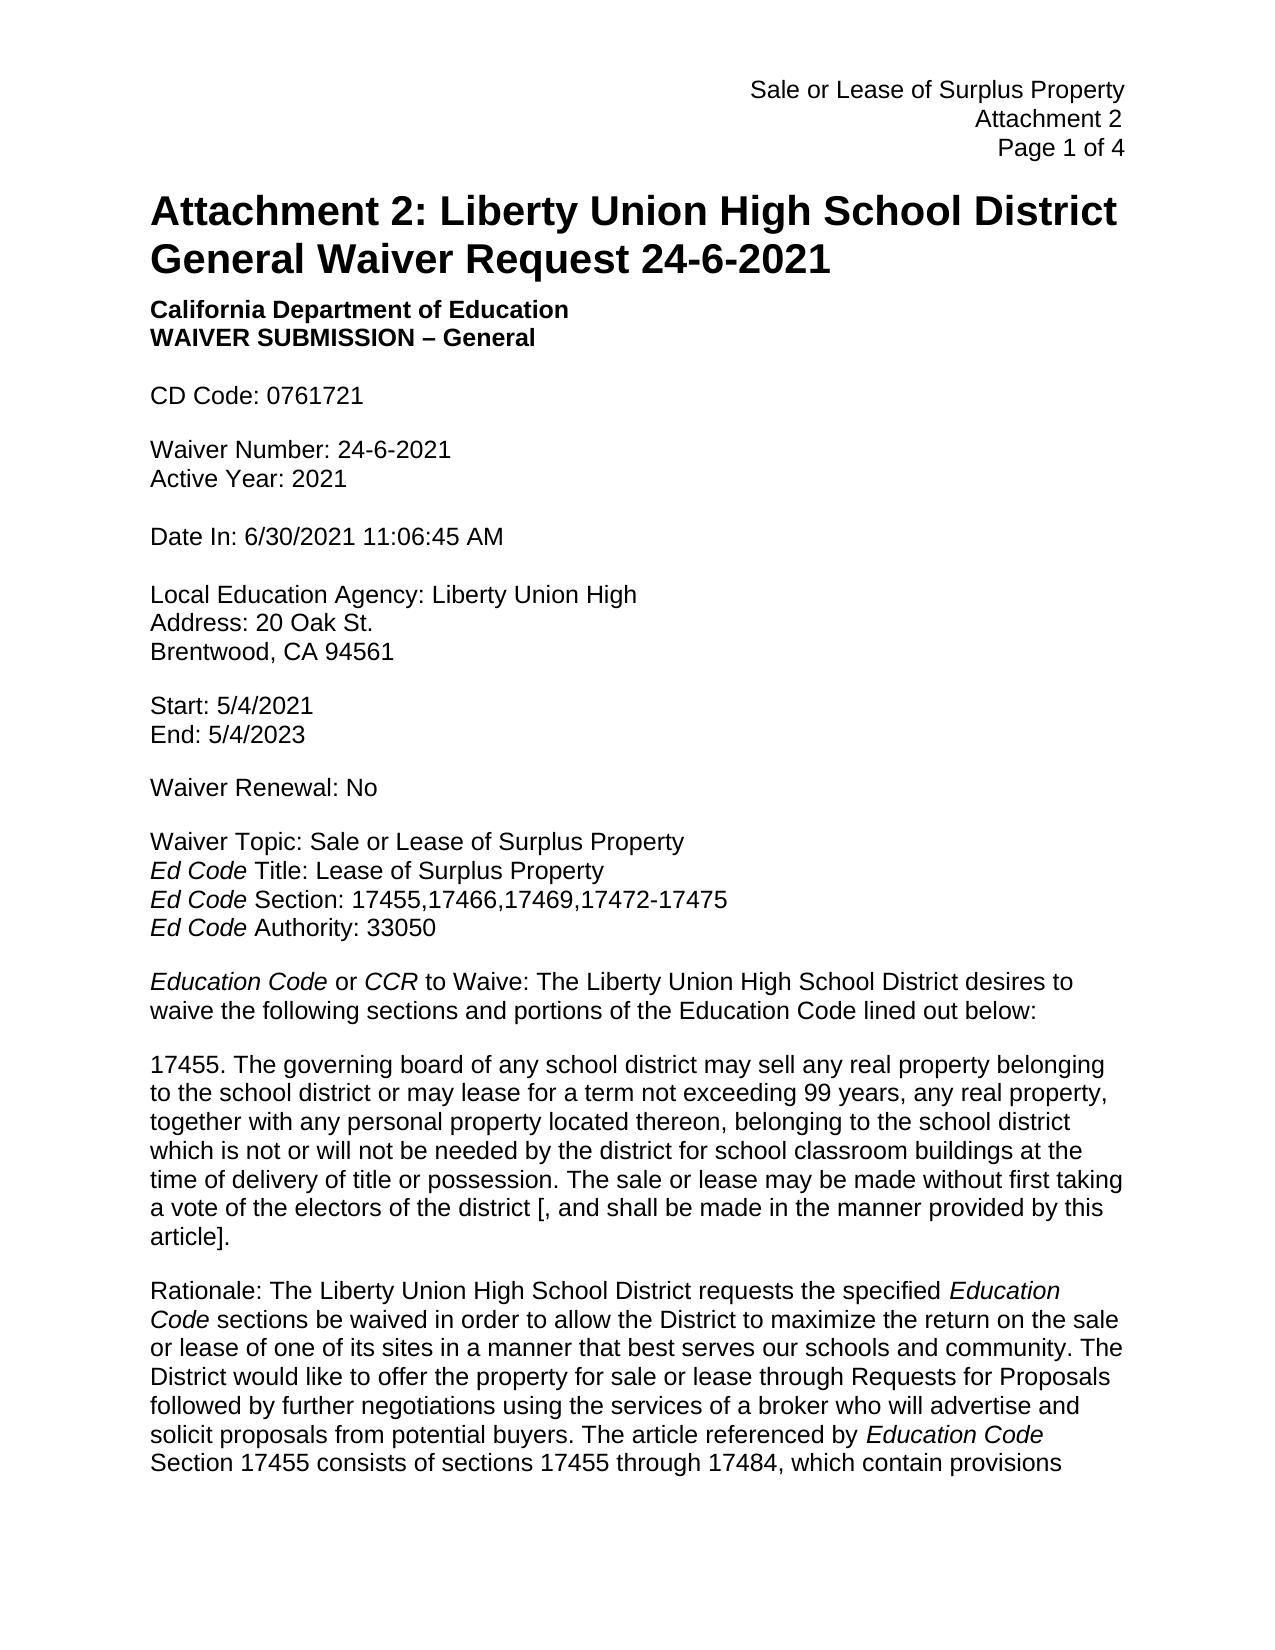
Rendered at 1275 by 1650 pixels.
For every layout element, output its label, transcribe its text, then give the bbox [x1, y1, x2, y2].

text Active Year: 2021 [150, 464, 1125, 492]
text 17455. The governing board of any school district may sell any real property belonging to the school district or may lease for a term not exceeding 99 years, any real property, together with any personal property located thereon, belonging to the school district which is not or will not be needed by the district for school classroom buildings at the time of delivery of title or possession. The sale or lease may be made without first taking a vote of the electors of the district [, and shall be made in the manner provided by this article]. [150, 1049, 1125, 1251]
text CD Code: 0761721 [150, 381, 1125, 410]
text Ed Code Section: 17455,17466,17469,17472-17475 [150, 884, 1125, 913]
text End: 5/4/2023 [150, 719, 1125, 748]
text Ed Code Title: Lease of Surplus Property [150, 856, 1125, 884]
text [150, 1276, 1125, 1477]
text Waiver Renewal: No [150, 773, 1125, 802]
text Local Education Agency: Liberty Union High [150, 579, 1125, 608]
text WAIVER SUBMISSION – General [150, 323, 1125, 352]
text Brentwood, CA 94561 [150, 637, 1125, 666]
text California Department of Education [150, 294, 1125, 323]
text Address: 20 Oak St. [150, 608, 1125, 637]
subtitle Attachment 2: Liberty Union High School District General Waiver Request 24-6-2021 [150, 186, 1125, 282]
text Waiver Number: 24-6-2021 [150, 435, 1125, 464]
text Education Code or CCR to Waive: The Liberty Union High School District desires to waive the following sections and portions of the Education Code lined out below: [150, 967, 1125, 1024]
text Waiver Topic: Sale or Lease of Surplus Property [150, 827, 1125, 856]
text Date In: 6/30/2021 11:06:45 AM [150, 522, 1125, 550]
text Start: 5/4/2021 [150, 691, 1125, 719]
text Ed Code Authority: 33050 [150, 913, 1125, 942]
